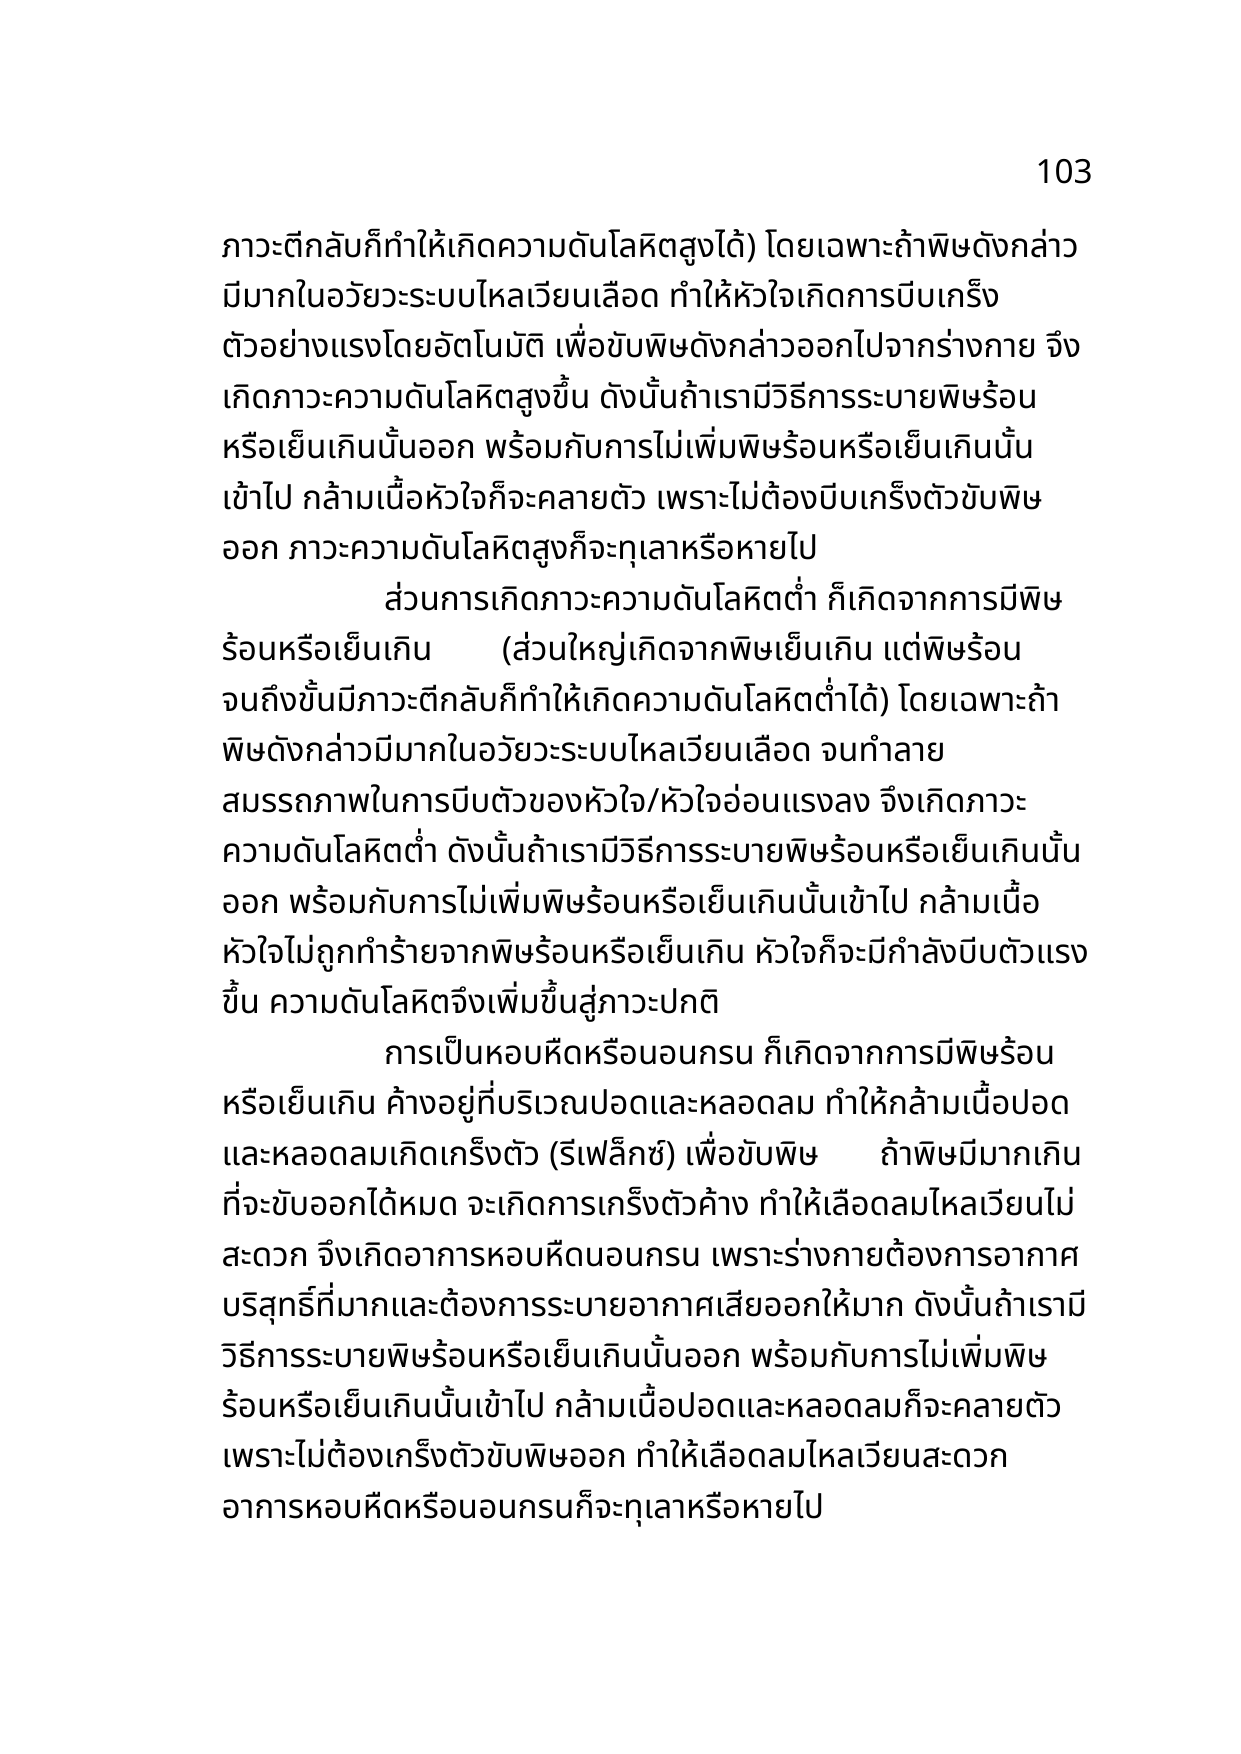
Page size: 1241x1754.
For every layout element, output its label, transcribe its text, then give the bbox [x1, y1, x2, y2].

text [221, 221, 1092, 574]
text ส่วนการเกิดภาวะความดันโลหิตต่ำ ก็เกิดจากการมีพิษร้อนหรือเย็นเกิน (ส่วนใหญ่เกิดจากพิษเย็นเกิน แต่พิษร้อนจนถึงขั้นมีภาวะตีกลับก็ทำให้เกิดความดันโลหิตต่ำได้) โดยเฉพาะถ้าพิษดังกล่าวมีมากในอวัยวะระบบไหลเวียนเลือด จนทำลายสมรรถภาพในการบีบตัวของหัวใจ/หัวใจอ่อนแรงลง จึงเกิดภาวะความดันโลหิตต่ำ ดังนั้นถ้าเรามีวิธีการระบายพิษร้อนหรือเย็นเกินนั้นออก พร้อมกับการไม่เพิ่มพิษร้อนหรือเย็นเกินนั้นเข้าไป กล้ามเนื้อหัวใจไม่ถูกทำร้ายจากพิษร้อนหรือเย็นเกิน หัวใจก็จะมีกำลังบีบตัวแรงขึ้น ความดันโลหิตจึงเพิ่มขึ้นสู่ภาวะปกติ [221, 574, 1092, 1029]
text การเป็นหอบหืดหรือนอนกรน ก็เกิดจากการมีพิษร้อนหรือเย็นเกิน ค้างอยู่ที่บริเวณปอดและหลอดลม ทำให้กล้ามเนื้อปอดและหลอดลมเกิดเกร็งตัว (รีเฟล็กซ์) เพื่อขับพิษ ถ้าพิษมีมากเกินที่จะขับออกได้หมด จะเกิดการเกร็งตัวค้าง ทำให้เลือดลมไหลเวียนไม่สะดวก จึงเกิดอาการหอบหืดนอนกรน เพราะร่างกายต้องการอากาศบริสุทธิ์ที่มากและต้องการระบายอากาศเสียออกให้มาก ดังนั้นถ้าเรามีวิธีการระบายพิษร้อนหรือเย็นเกินนั้นออก พร้อมกับการไม่เพิ่มพิษร้อนหรือเย็นเกินนั้นเข้าไป กล้ามเนื้อปอดและหลอดลมก็จะคลายตัว เพราะไม่ต้องเกร็งตัวขับพิษออก ทำให้เลือดลมไหลเวียนสะดวก อาการหอบหืดหรือนอนกรนก็จะทุเลาหรือหายไป [221, 1029, 1092, 1533]
